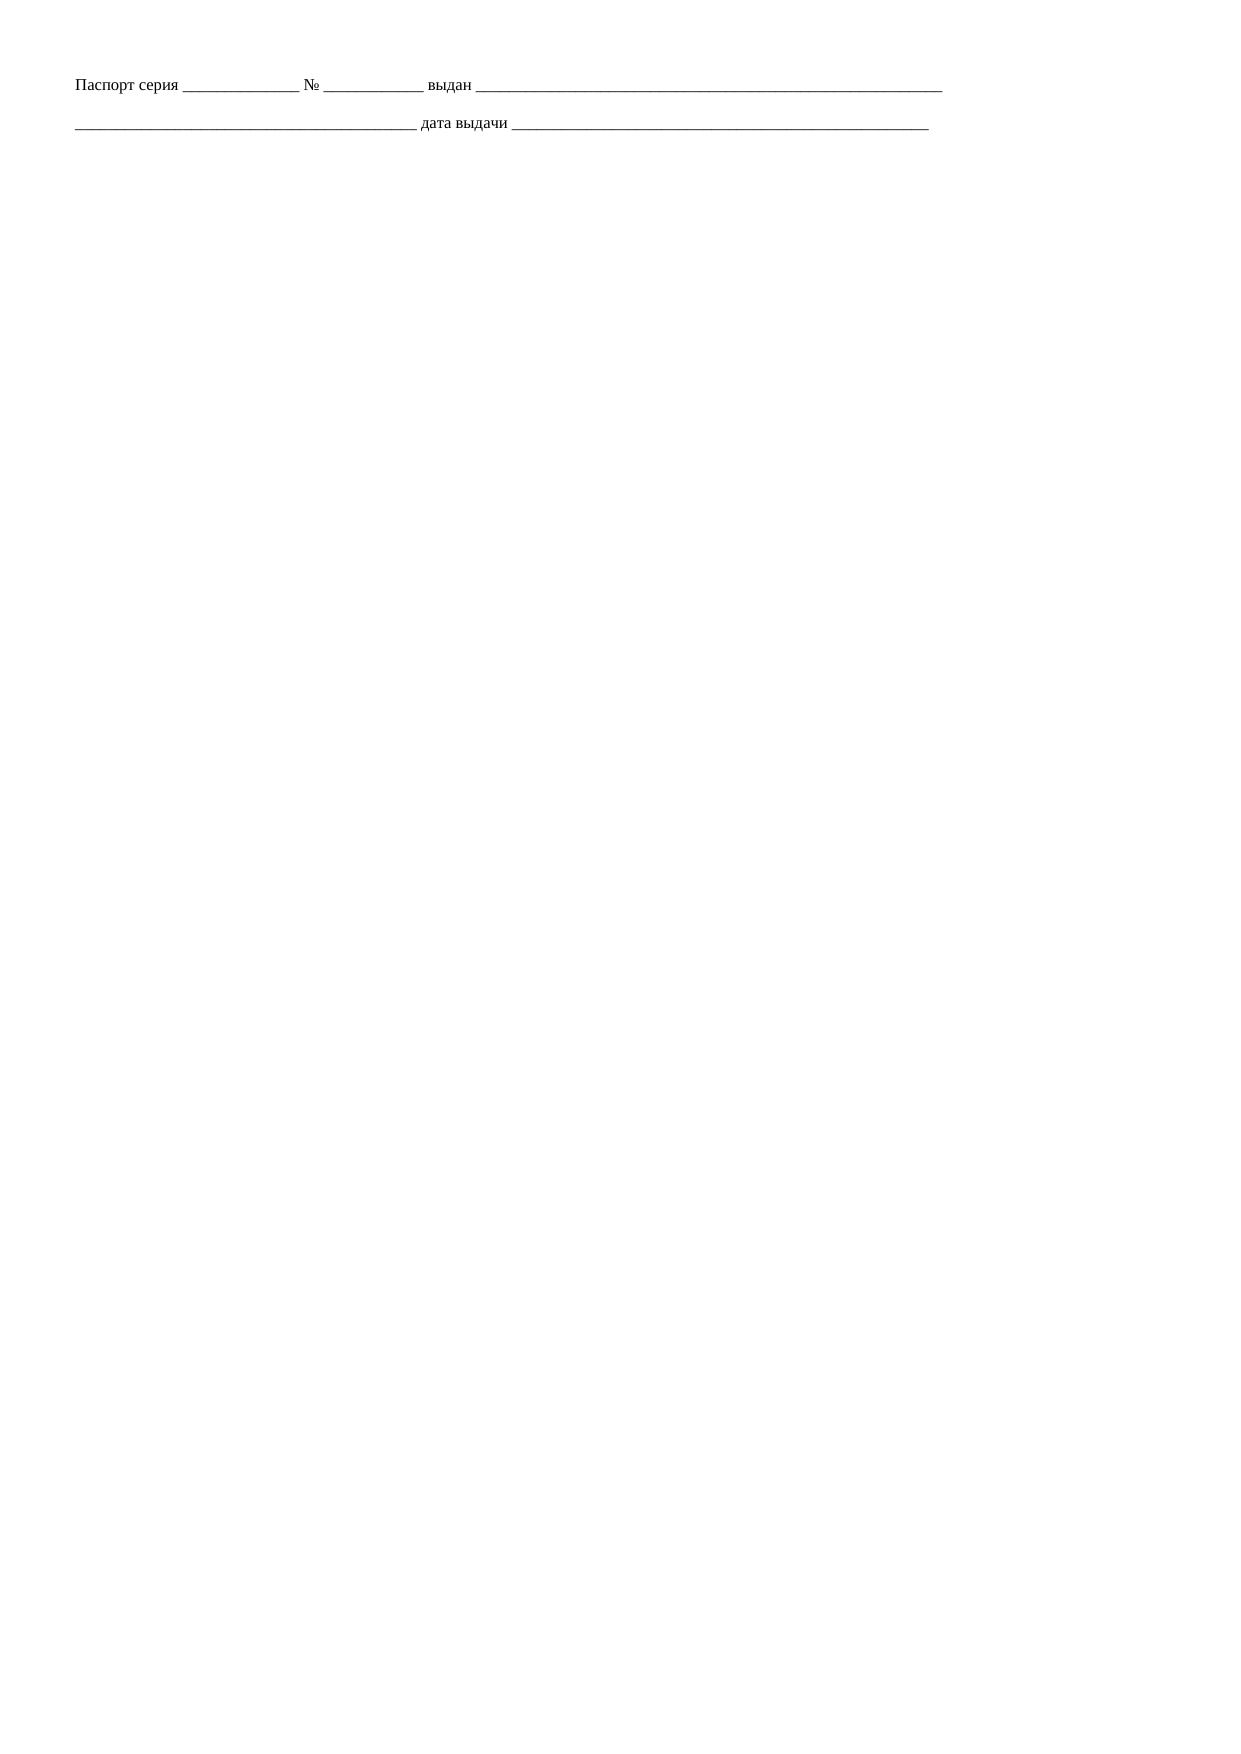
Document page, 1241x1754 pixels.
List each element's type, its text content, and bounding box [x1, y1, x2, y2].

text _________________________________________ дата выдачи __________________________________________________ [75, 113, 1165, 132]
text Паспорт серия ______________ № ____________ выдан ________________________________________________________ [75, 75, 1165, 94]
